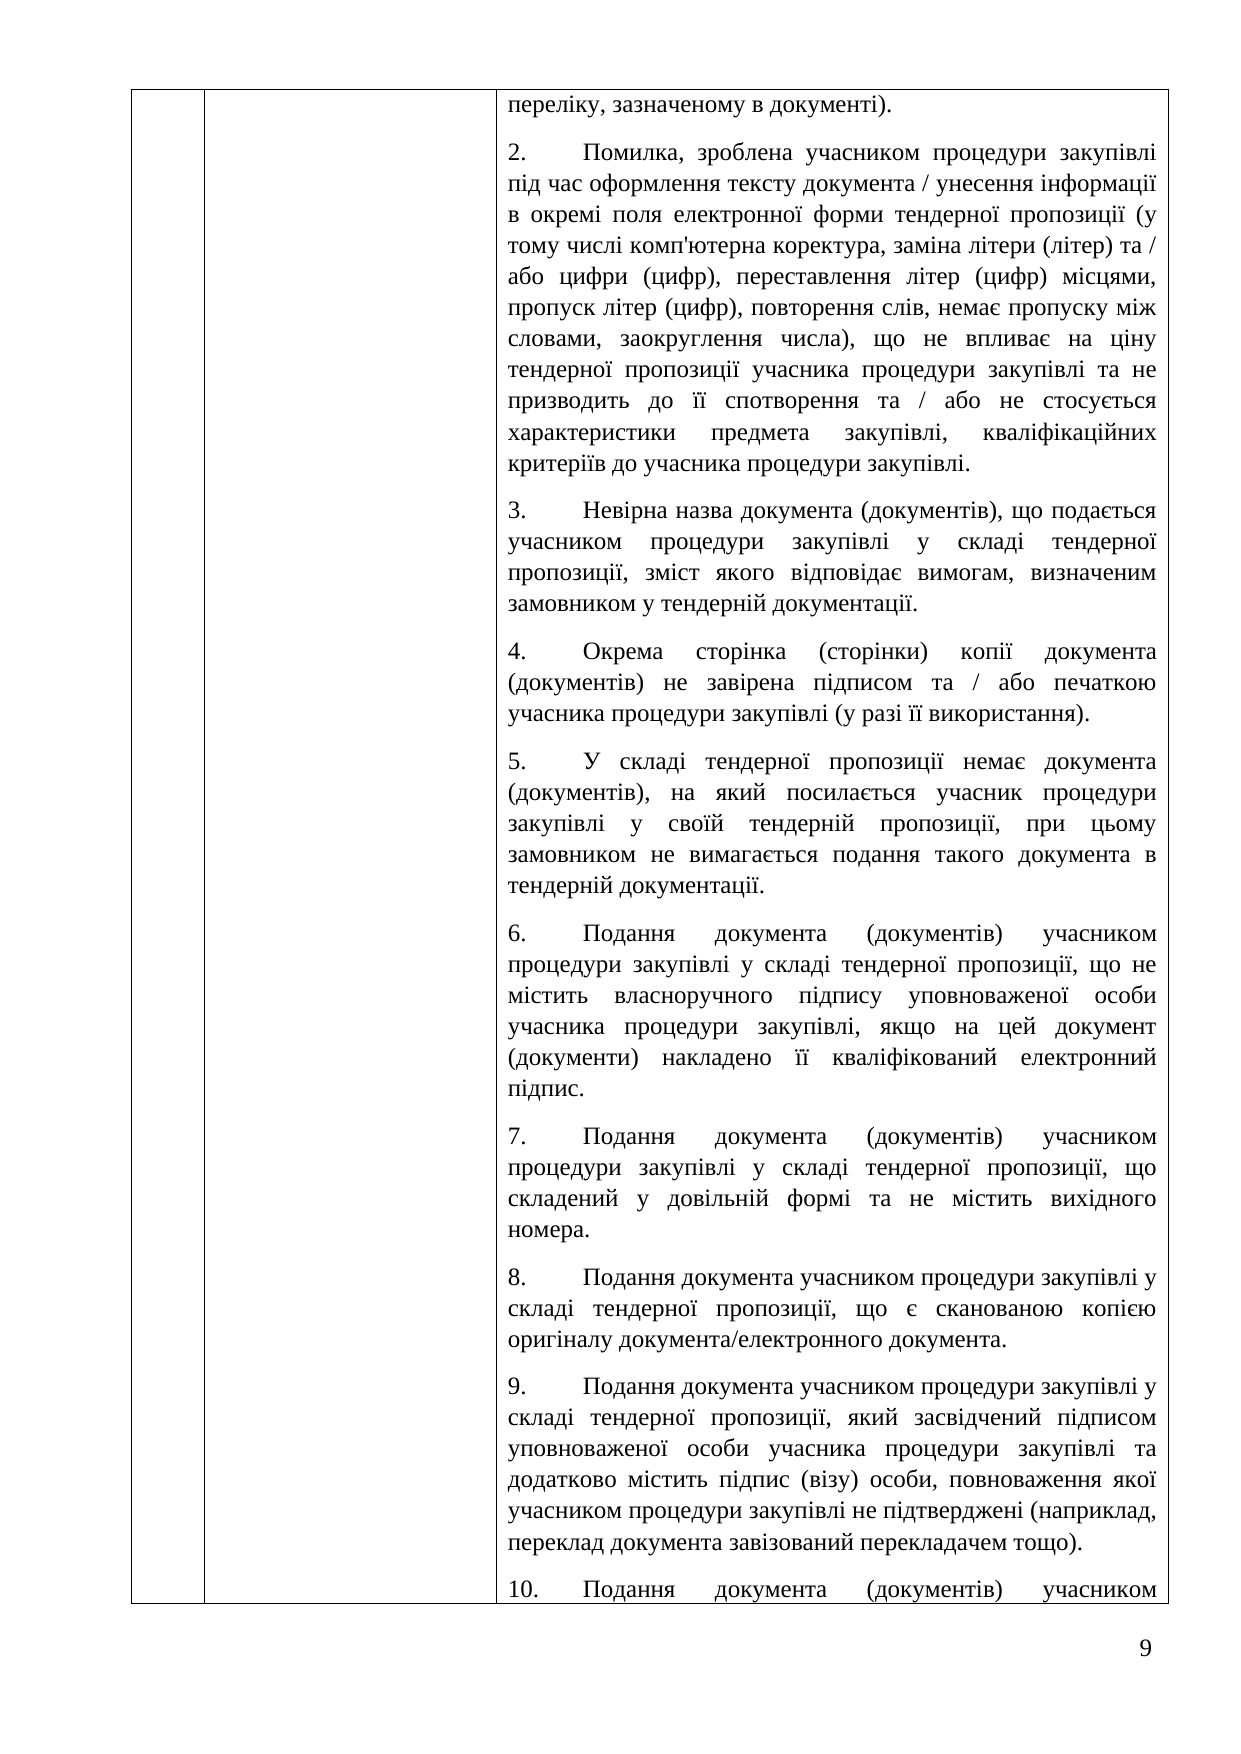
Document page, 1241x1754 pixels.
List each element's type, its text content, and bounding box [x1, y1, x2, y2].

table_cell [205, 90, 496, 1603]
table_cell 1 [132, 90, 204, 1603]
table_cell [497, 90, 1168, 1603]
